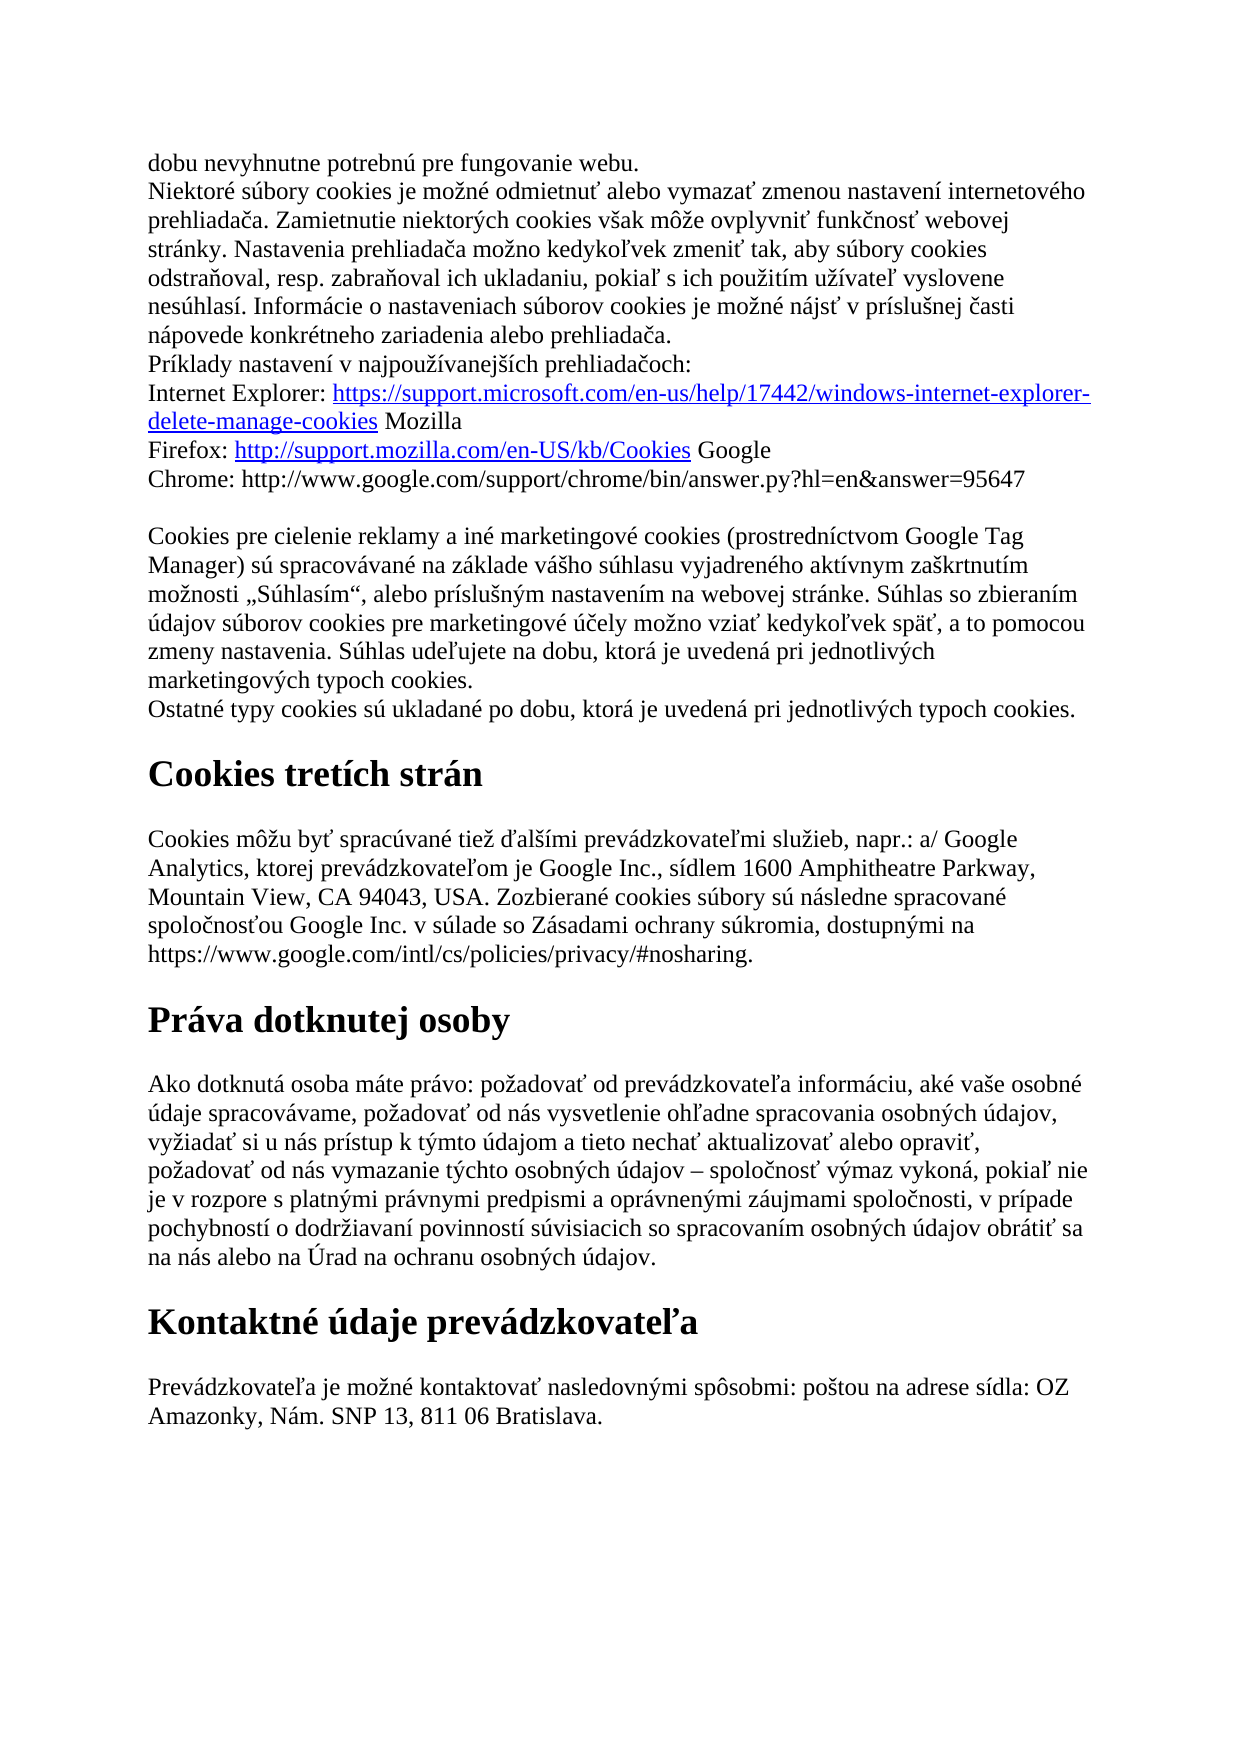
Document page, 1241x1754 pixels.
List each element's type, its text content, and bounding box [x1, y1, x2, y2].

text Ako dotknutá osoba máte právo: požadovať od prevádzkovateľa informáciu, aké vaše osobné údaje spracovávame, požadovať od nás vysvetlenie ohľadne spracovania osobných údajov, vyžiadať si u nás prístup k týmto údajom a tieto nechať aktualizovať alebo opraviť, požadovať od nás vymazanie týchto osobných údajov – spoločnosť výmaz vykoná, pokiaľ nie je v rozpore s platnými právnymi predpismi a oprávnenými záujmami spoločnosti, v prípade pochybností o dodržiavaní povinností súvisiacich so spracovaním osobných údajov obrátiť sa na nás alebo na Úrad na ochranu osobných údajov. [148, 1069, 1093, 1271]
subtitle Kontaktné údaje prevádzkovateľa [148, 1300, 1093, 1343]
text Cookies môžu byť spracúvané tiež ďalšími prevádzkovateľmi služieb, napr.: a/ Google Analytics, ktorej prevádzkovateľom je Google Inc., sídlem 1600 Amphitheatre Parkway, Mountain View, CA 94043, USA. Zozbierané cookies súbory sú následne spracované spoločnosťou Google Inc. v súlade so Zásadami ochrany súkromia, dostupnými na https://www.google.com/intl/cs/policies/privacy/#nosharing. [148, 824, 1093, 968]
subtitle Cookies tretích strán [148, 752, 1093, 795]
text Prevádzkovateľa je možné kontaktovať nasledovnými spôsobmi: poštou na adrese sídla: OZ Amazonky, Nám. SNP 13, 811 06 Bratislava. [148, 1372, 1093, 1429]
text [148, 148, 1093, 723]
subtitle Práva dotknutej osoby [148, 997, 1093, 1040]
